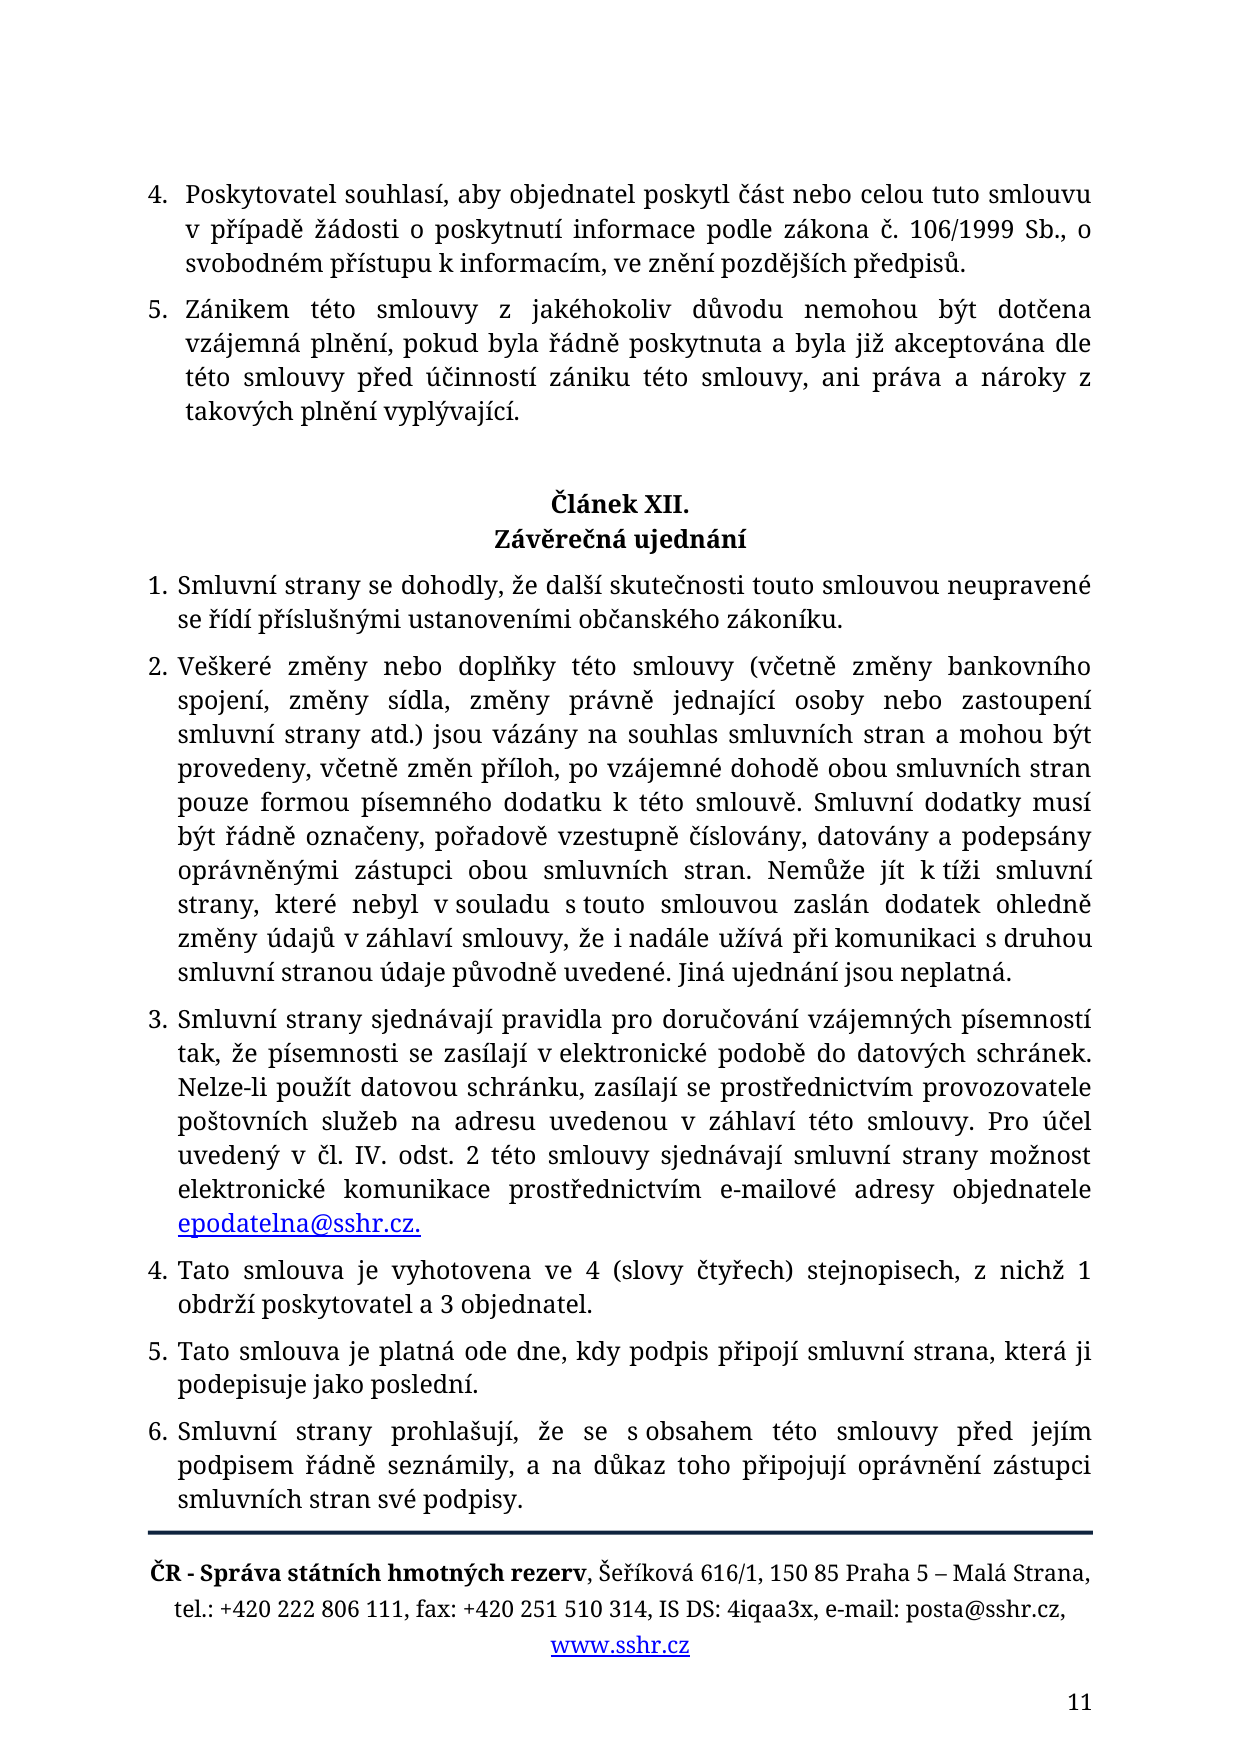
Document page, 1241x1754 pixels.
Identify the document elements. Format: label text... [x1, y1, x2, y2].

list Poskytovatel souhlasí, aby objednatel poskytl část nebo celou tuto smlouvu v případě žádosti o poskytnutí informace podle zákona č. 106/1999 Sb., o svobodném přístupu k informacím, ve znění pozdějších předpisů. [148, 177, 1092, 279]
text Závěrečná ujednání [148, 521, 1092, 555]
list Smluvní strany sjednávají pravidla pro doručování vzájemných písemností tak, že písemnosti se zasílají v elektronické podobě do datových schránek. Nelze-li použít datovou schránku, zasílají se prostřednictvím provozovatele poštovních služeb na adresu uvedenou v záhlaví této smlouvy. Pro účel uvedený v čl. IV. odst. 2 této smlouvy sjednávají smluvní strany možnost elektronické komunikace prostřednictvím e-mailové adresy objednatele epodatelna@sshr.cz. [148, 1002, 1092, 1240]
list Veškeré změny nebo doplňky této smlouvy (včetně změny bankovního spojení, změny sídla, změny právně jednající osoby nebo zastoupení smluvní strany atd.) jsou vázány na souhlas smluvních stran a mohou být provedeny, včetně změn příloh, po vzájemné dohodě obou smluvních stran pouze formou písemného dodatku k této smlouvě. Smluvní dodatky musí být řádně označeny, pořadově vzestupně číslovány, datovány a podepsány oprávněnými zástupci obou smluvních stran. Nemůže jít k tíži smluvní strany, které nebyl v souladu s touto smlouvou zaslán dodatek ohledně změny údajů v záhlaví smlouvy, že i nadále užívá při komunikaci s druhou smluvní stranou údaje původně uvedené. Jiná ujednání jsou neplatná. [148, 648, 1092, 989]
list Tato smlouva je vyhotovena ve 4 (slovy čtyřech) stejnopisech, z nichž 1 obdrží poskytovatel a 3 objednatel. [148, 1252, 1092, 1321]
list Zánikem této smlouvy z jakéhokoliv důvodu nemohou být dotčena vzájemná plnění, pokud byla řádně poskytnuta a byla již akceptována dle této smlouvy před účinností zániku této smlouvy, ani práva a nároky z takových plnění vyplývající. [148, 292, 1092, 428]
text Článek XII. [148, 487, 1092, 521]
list Smluvní strany se dohodly, že další skutečnosti touto smlouvou neupravené se řídí příslušnými ustanoveními občanského zákoníku. [148, 568, 1092, 636]
list Tato smlouva je platná ode dne, kdy podpis připojí smluvní strana, která ji podepisuje jako poslední. [148, 1333, 1092, 1401]
list Smluvní strany prohlašují, že se s obsahem této smlouvy před jejím podpisem řádně seznámily, a na důkaz toho připojují oprávnění zástupci smluvních stran své podpisy. [148, 1414, 1092, 1516]
